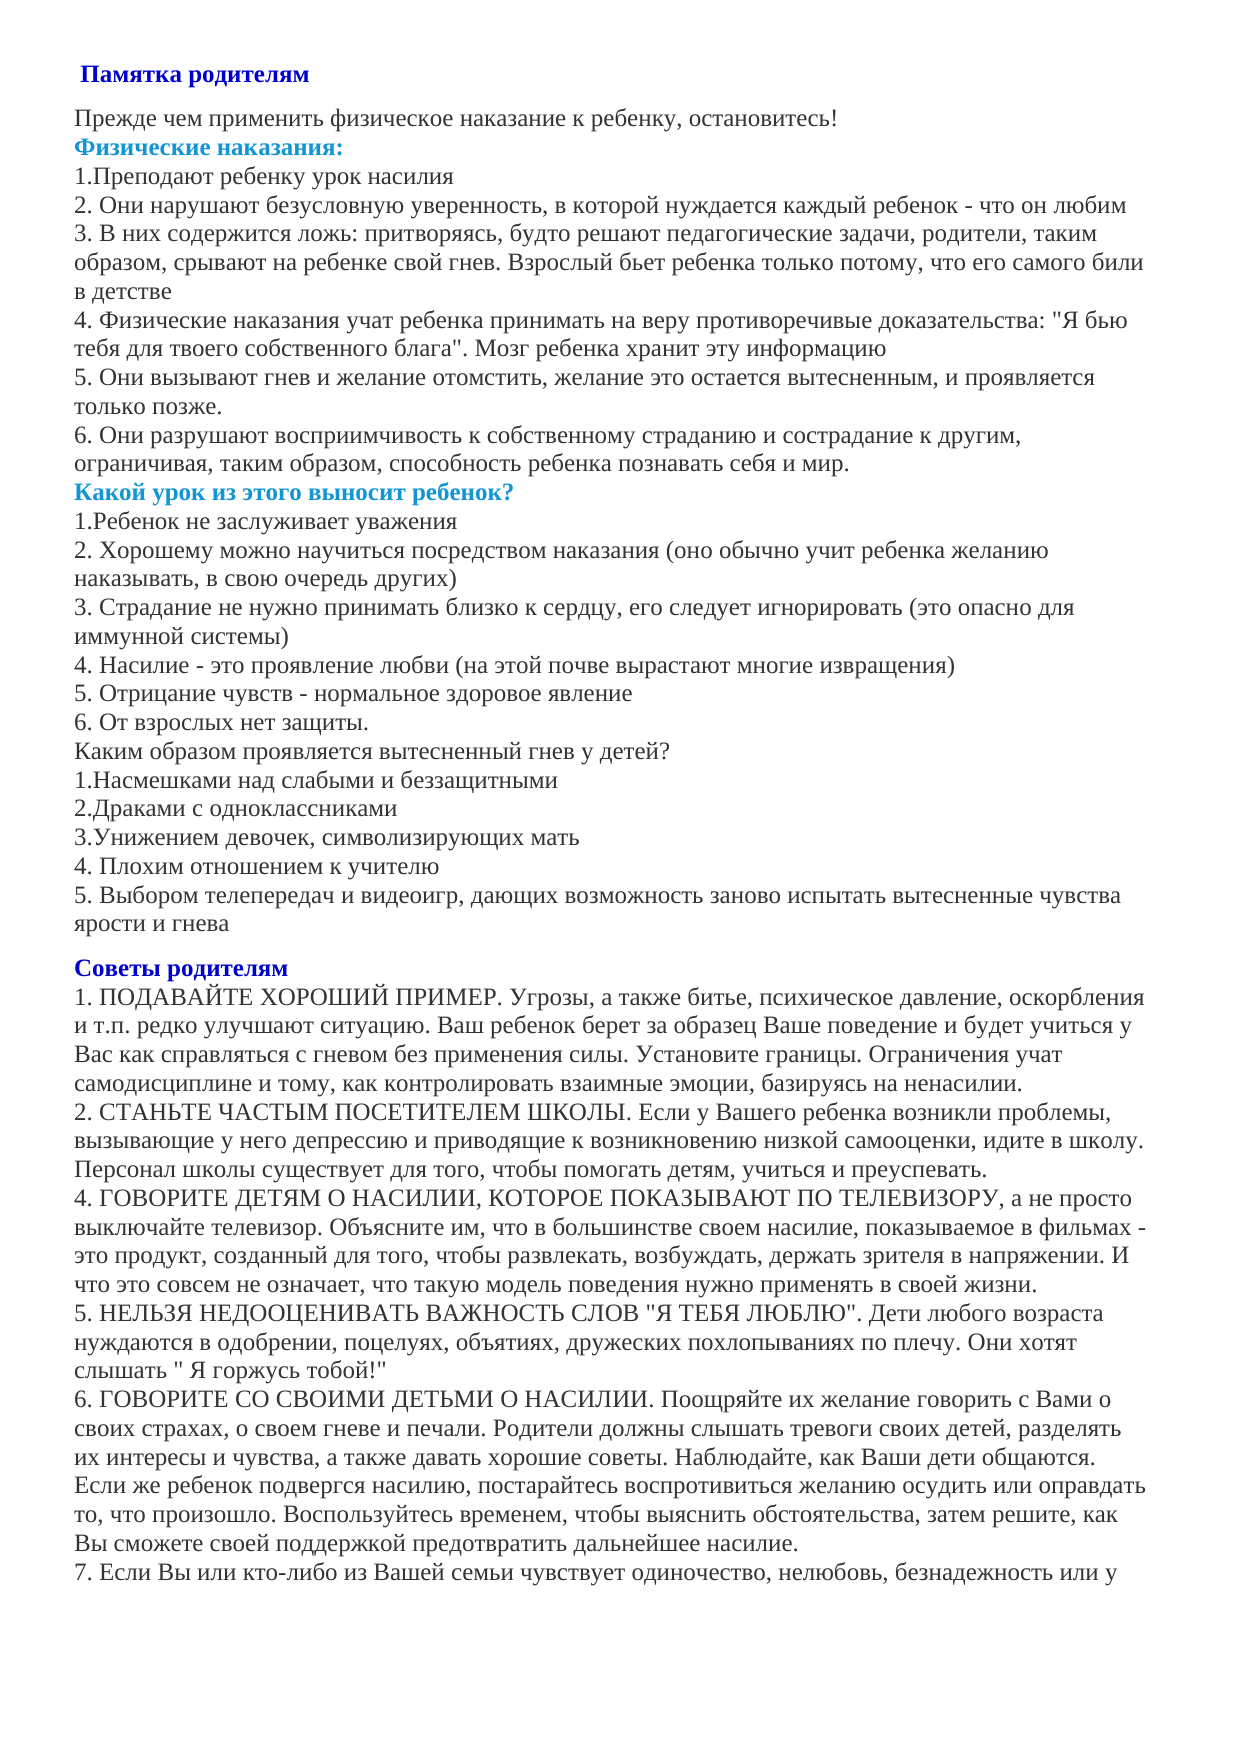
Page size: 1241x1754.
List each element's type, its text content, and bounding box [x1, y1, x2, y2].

text Памятка родителям [74, 59, 1152, 88]
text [74, 953, 1152, 1585]
text Прежде чем применить физическое наказание к ребенку, остановитесь! Физические наказания: 1.Преподают ребенку урок насилия 2. Они нарушают безусловную уверенность, в которой нуждается каждый ребенок - что он любим 3. В них содержится ложь: притворяясь, будто решают педагогические задачи, родители, таким образом, срывают на ребенке свой гнев. Взрослый бьет ребенка только потому, что его самого били в детстве 4. Физические наказания учат ребенка принимать на веру противоречивые доказательства: "Я бью тебя для твоего собственного блага". Мозг ребенка хранит эту информацию 5. Они вызывают гнев и желание отомстить, желание это остается вытесненным, и проявляется только позже. 6. Они разрушают восприимчивость к собственному страданию и сострадание к другим, ограничивая, таким образом, способность ребенка познавать себя и мир. Какой урок из этого выносит ребенок? 1.Ребенок не заслуживает уважения 2. Хорошему можно научиться посредством наказания (оно обычно учит ребенка желанию наказывать, в свою очередь других) 3. Страдание не нужно принимать близко к сердцу, его следует игнорировать (это опасно для иммунной системы) 4. Насилие - это проявление любви (на этой почве вырастают многие извращения) 5. Отрицание чувств - нормальное здоровое явление 6. От взрослых нет защиты. Каким образом проявляется вытесненный гнев у детей? 1.Насмешками над слабыми и беззащитными 2.Драками с одноклассниками 3.Унижением девочек, символизирующих мать 4. Плохим отношением к учителю 5. Выбором телепередач и видеоигр, дающих возможность заново испытать вытесненные чувства ярости и гнева [74, 103, 1152, 937]
